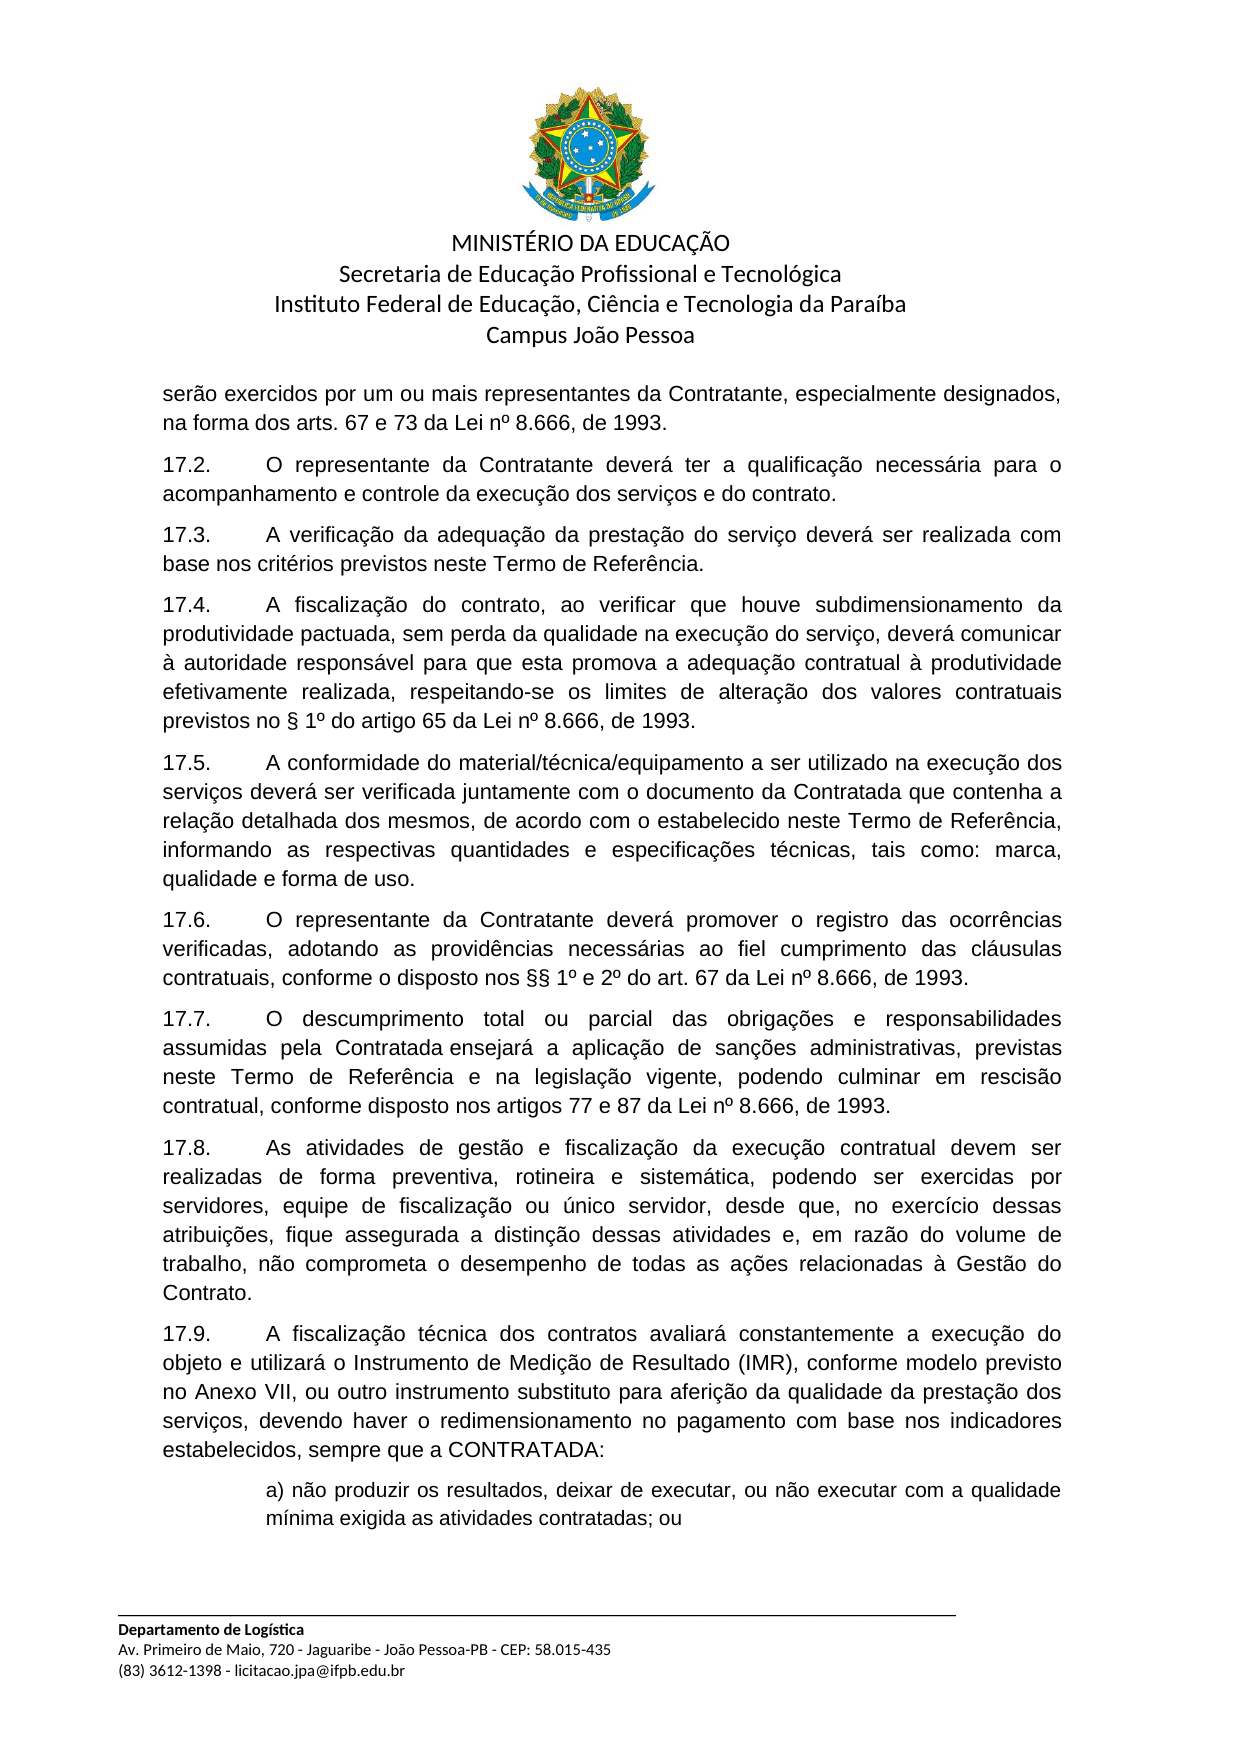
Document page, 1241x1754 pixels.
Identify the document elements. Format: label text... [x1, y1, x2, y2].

list A fiscalização técnica dos contratos avaliará constantemente a execução do objeto e utilizará o Instrumento de Medição de Resultado (IMR), conforme modelo previsto no Anexo VII, ou outro instrumento substituto para aferição da qualidade da prestação dos serviços, devendo haver o redimensionamento no pagamento com base nos indicadores estabelecidos, sempre que a CONTRATADA: [162, 1321, 1063, 1462]
list As atividades de gestão e fiscalização da execução contratual devem ser realizadas de forma preventiva, rotineira e sistemática, podendo ser exercidas por servidores, equipe de fiscalização ou único servidor, desde que, no exercício dessas atribuições, fique assegurada a distinção dessas atividades e, em razão do volume de trabalho, não comprometa o desempenho de todas as ações relacionadas à Gestão do Contrato. [162, 1134, 1063, 1304]
list A verificação da adequação da prestação do serviço deverá ser realizada com base nos critérios previstos neste Termo de Referência. [162, 522, 1063, 576]
list O representante da Contratante deverá promover o registro das ocorrências verificadas, adotando as providências necessárias ao fiel cumprimento das cláusulas contratuais, conforme o disposto nos §§ 1º e 2º do art. 67 da Lei nº 8.666, de 1993. [162, 907, 1063, 990]
list A fiscalização do contrato, ao verificar que houve subdimensionamento da produtividade pactuada, sem perda da qualidade na execução do serviço, deverá comunicar à autoridade responsável para que esta promova a adequação contratual à produtividade efetivamente realizada, respeitando-se os limites de alteração dos valores contratuais previstos no § 1º do artigo 65 da Lei nº 8.666, de 1993. [162, 592, 1063, 733]
list O representante da Contratante deverá ter a qualificação necessária para o acompanhamento e controle da execução dos serviços e do contrato. [162, 451, 1063, 506]
list O descumprimento total ou parcial das obrigações e responsabilidades assumidas pela Contratada ensejará a aplicação de sanções administrativas, previstas neste Termo de Referência e na legislação vigente, podendo culminar em rescisão contratual, conforme disposto nos artigos 77 e 87 da Lei nº 8.666, de 1993. [162, 1006, 1063, 1118]
text a) não produzir os resultados, deixar de executar, ou não executar com a qualidade mínima exigida as atividades contratadas; ou [266, 1478, 1063, 1529]
list A conformidade do material/técnica/equipamento a ser utilizado na execução dos serviços deverá ser verificada juntamente com o documento da Contratada que contenha a relação detalhada dos mesmos, de acordo com o estabelecido neste Termo de Referência, informando as respectivas quantidades e especificações técnicas, tais como: marca, qualidade e forma de uso. [162, 749, 1063, 891]
picture [517, 83, 660, 225]
